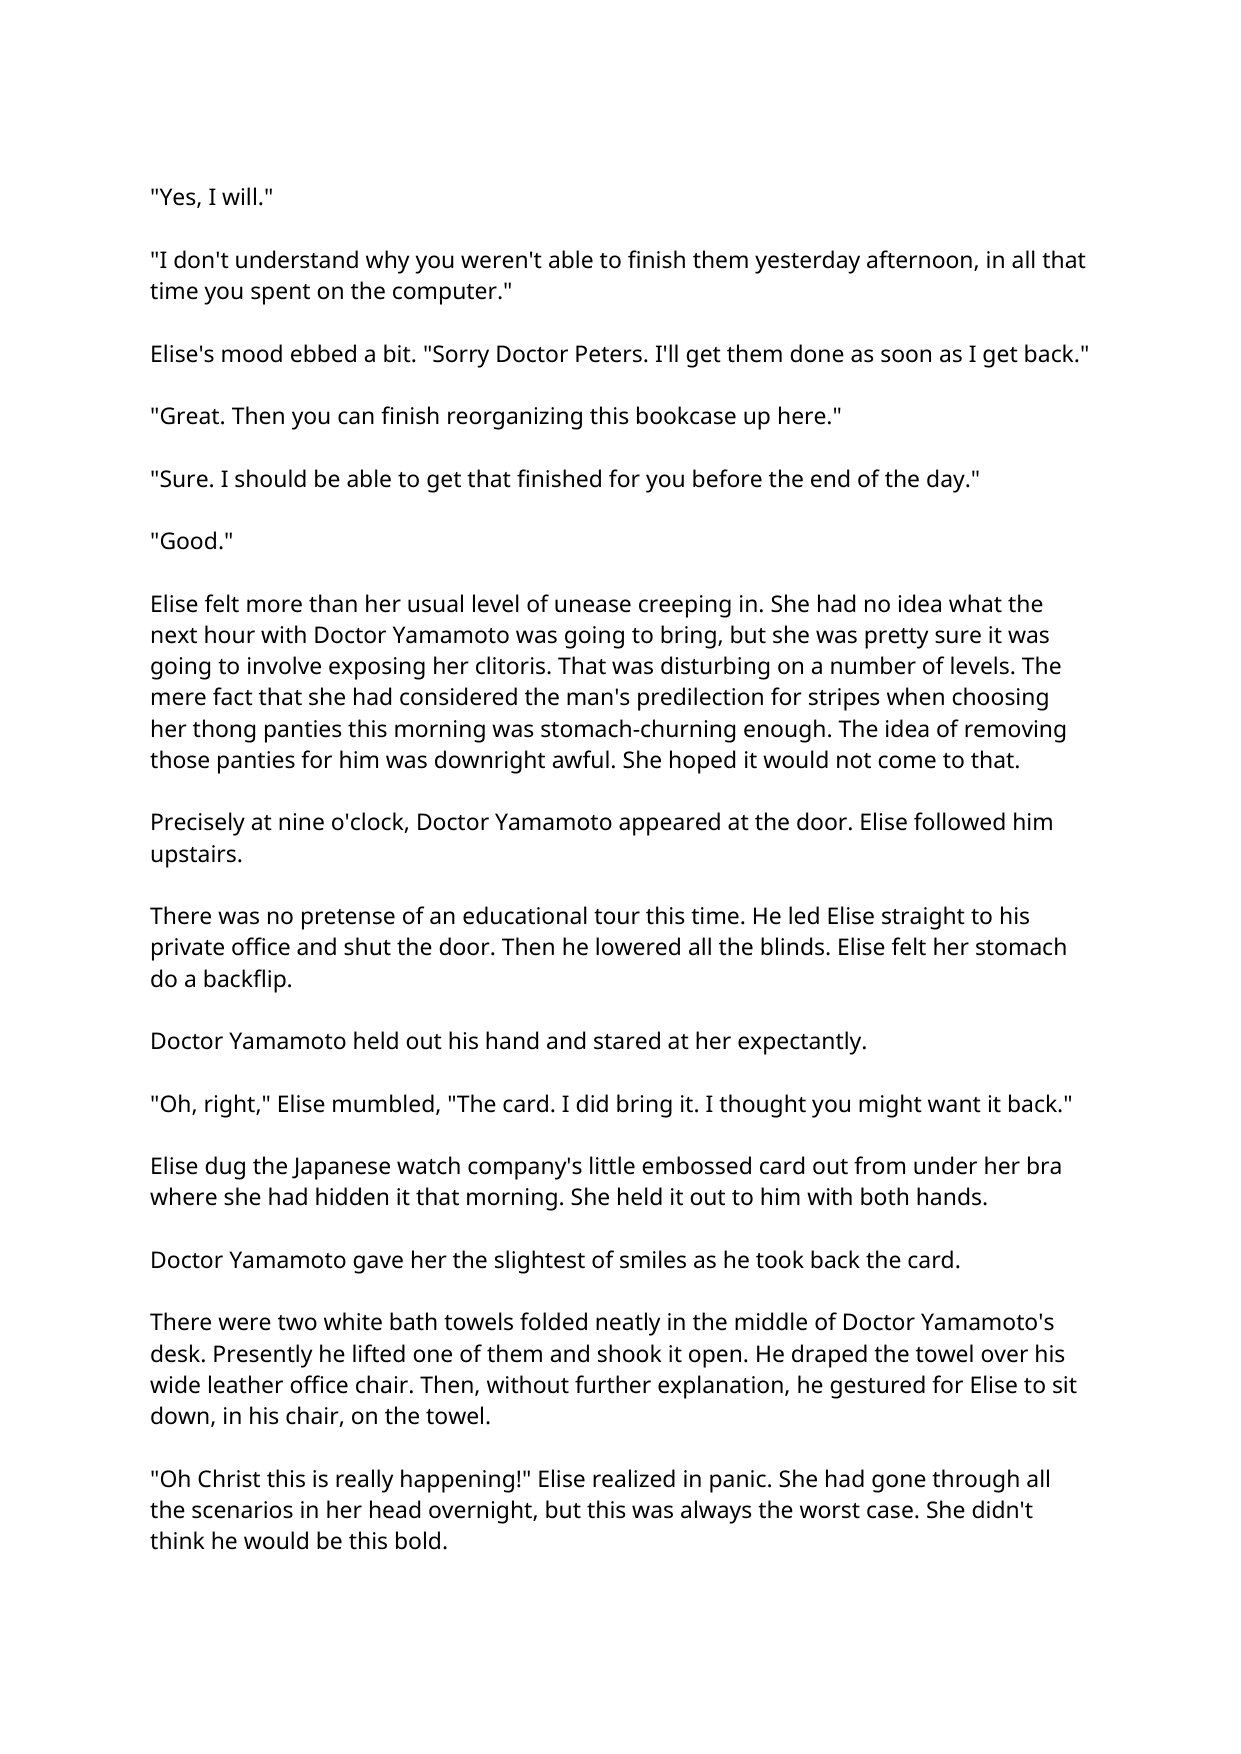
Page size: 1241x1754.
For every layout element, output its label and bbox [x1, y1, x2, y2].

text [150, 150, 1090, 1587]
